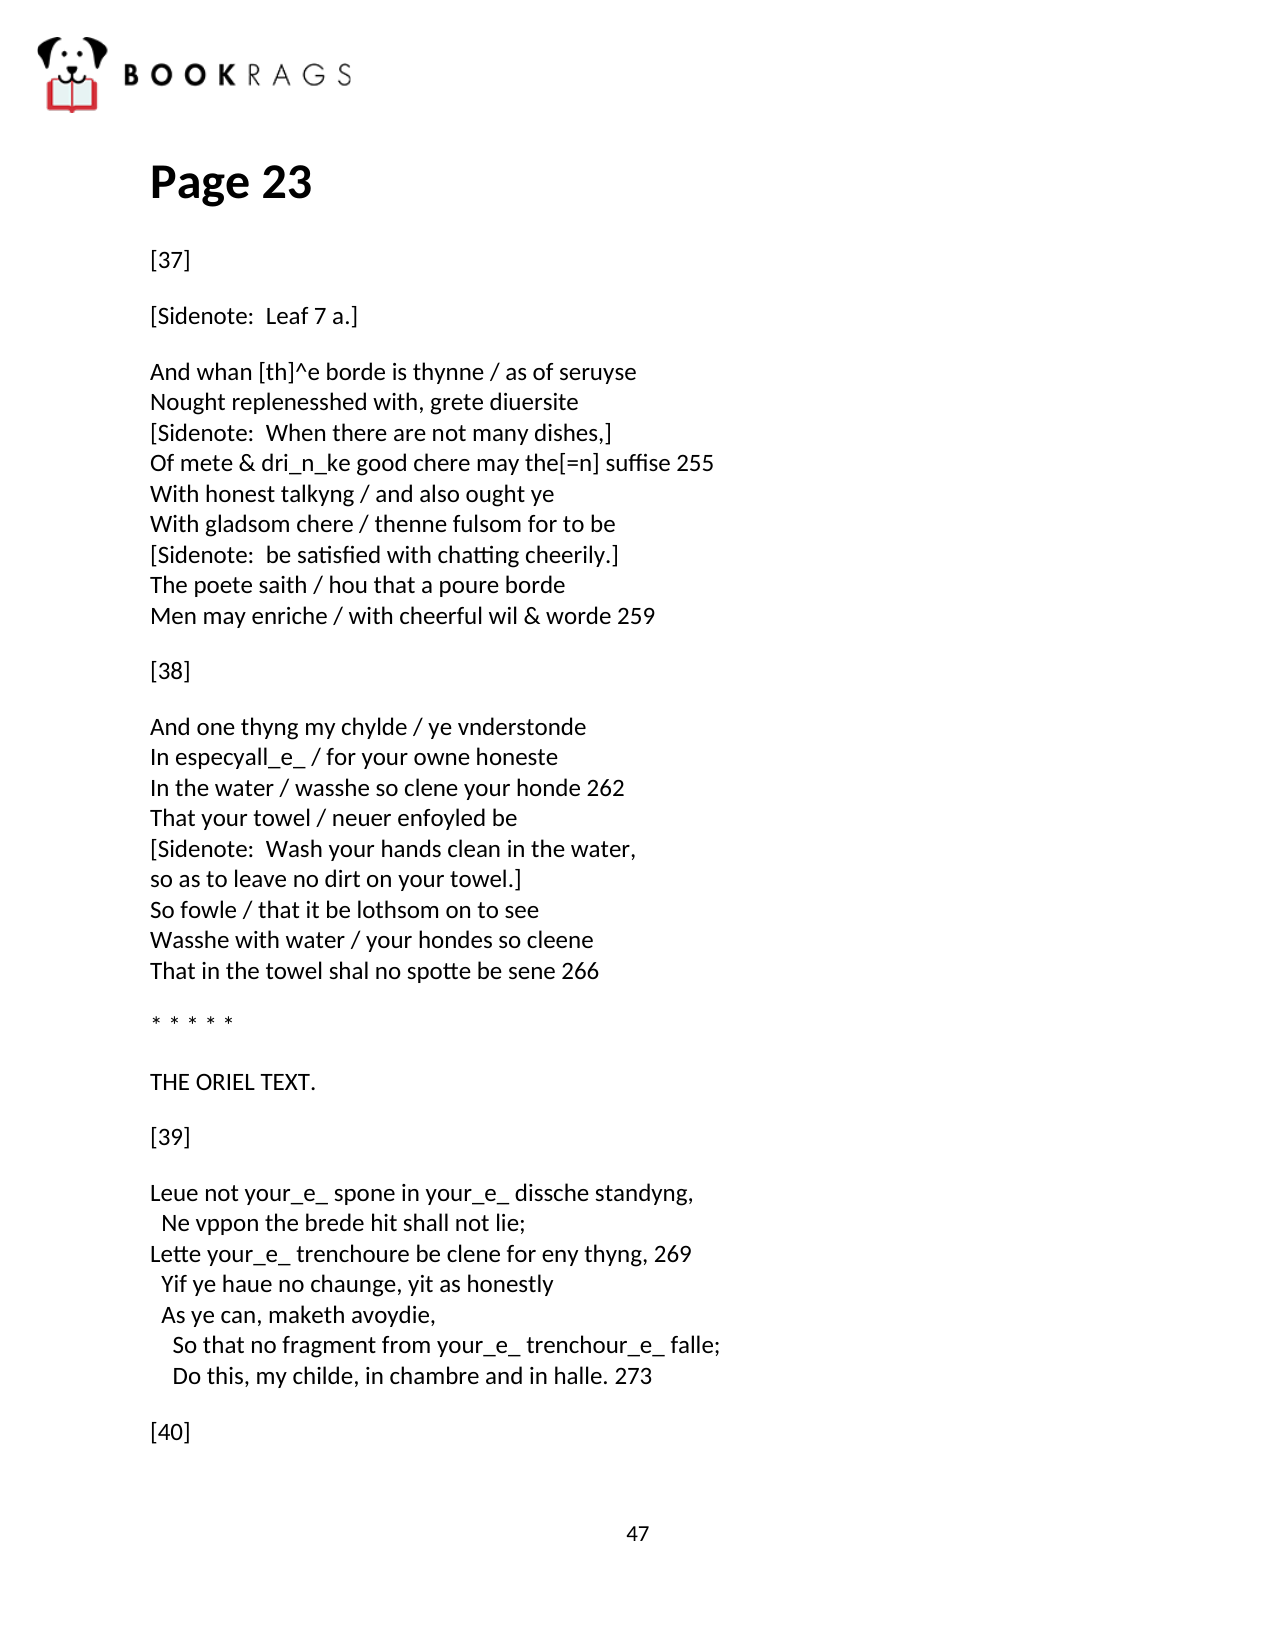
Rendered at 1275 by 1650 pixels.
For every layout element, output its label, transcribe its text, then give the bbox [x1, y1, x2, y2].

text [40] [150, 1416, 1125, 1446]
text [38] [150, 655, 1125, 686]
text [Sidenote: Leaf 7 a.] [150, 300, 1125, 331]
text Leue not your_e_ spone in your_e_ dissche standyng, Ne vppon the brede hit shall not lie; Lette your_e_ trenchoure be clene for eny thyng, 269 Yif ye haue no chaunge, yit as honestly As ye can, maketh avoydie, So that no fragment from your_e_ trenchour_e_ falle; Do this, my childe, in chambre and in halle. 273 [150, 1177, 1125, 1391]
picture [37, 37, 351, 113]
text Page 23 [150, 150, 1125, 211]
text [39] [150, 1122, 1125, 1152]
text THE ORIEL TEXT. [150, 1066, 1125, 1097]
text And whan [th]^e borde is thynne / as of seruyse Nought replenesshed with, grete diuersite [Sidenote: When there are not many dishes,] Of mete & dri_n_ke good chere may the[=n] suffise 255 With honest talkyng / and also ought ye With gladsom chere / thenne fulsom for to be [Sidenote: be satisfied with chatting cheerily.] The poete saith / hou that a poure borde Men may enriche / with cheerful wil & worde 259 [150, 356, 1125, 630]
text And one thyng my chylde / ye vnderstonde In especyall_e_ / for your owne honeste In the water / wasshe so clene your honde 262 That your towel / neuer enfoyled be [Sidenote: Wash your hands clean in the water, so as to leave no dirt on your towel.] So fowle / that it be lothsom on to see Wasshe with water / your hondes so cleene That in the towel shal no spotte be sene 266 [150, 711, 1125, 986]
text * * * * * [150, 1011, 1125, 1041]
text [37] [150, 244, 1125, 275]
